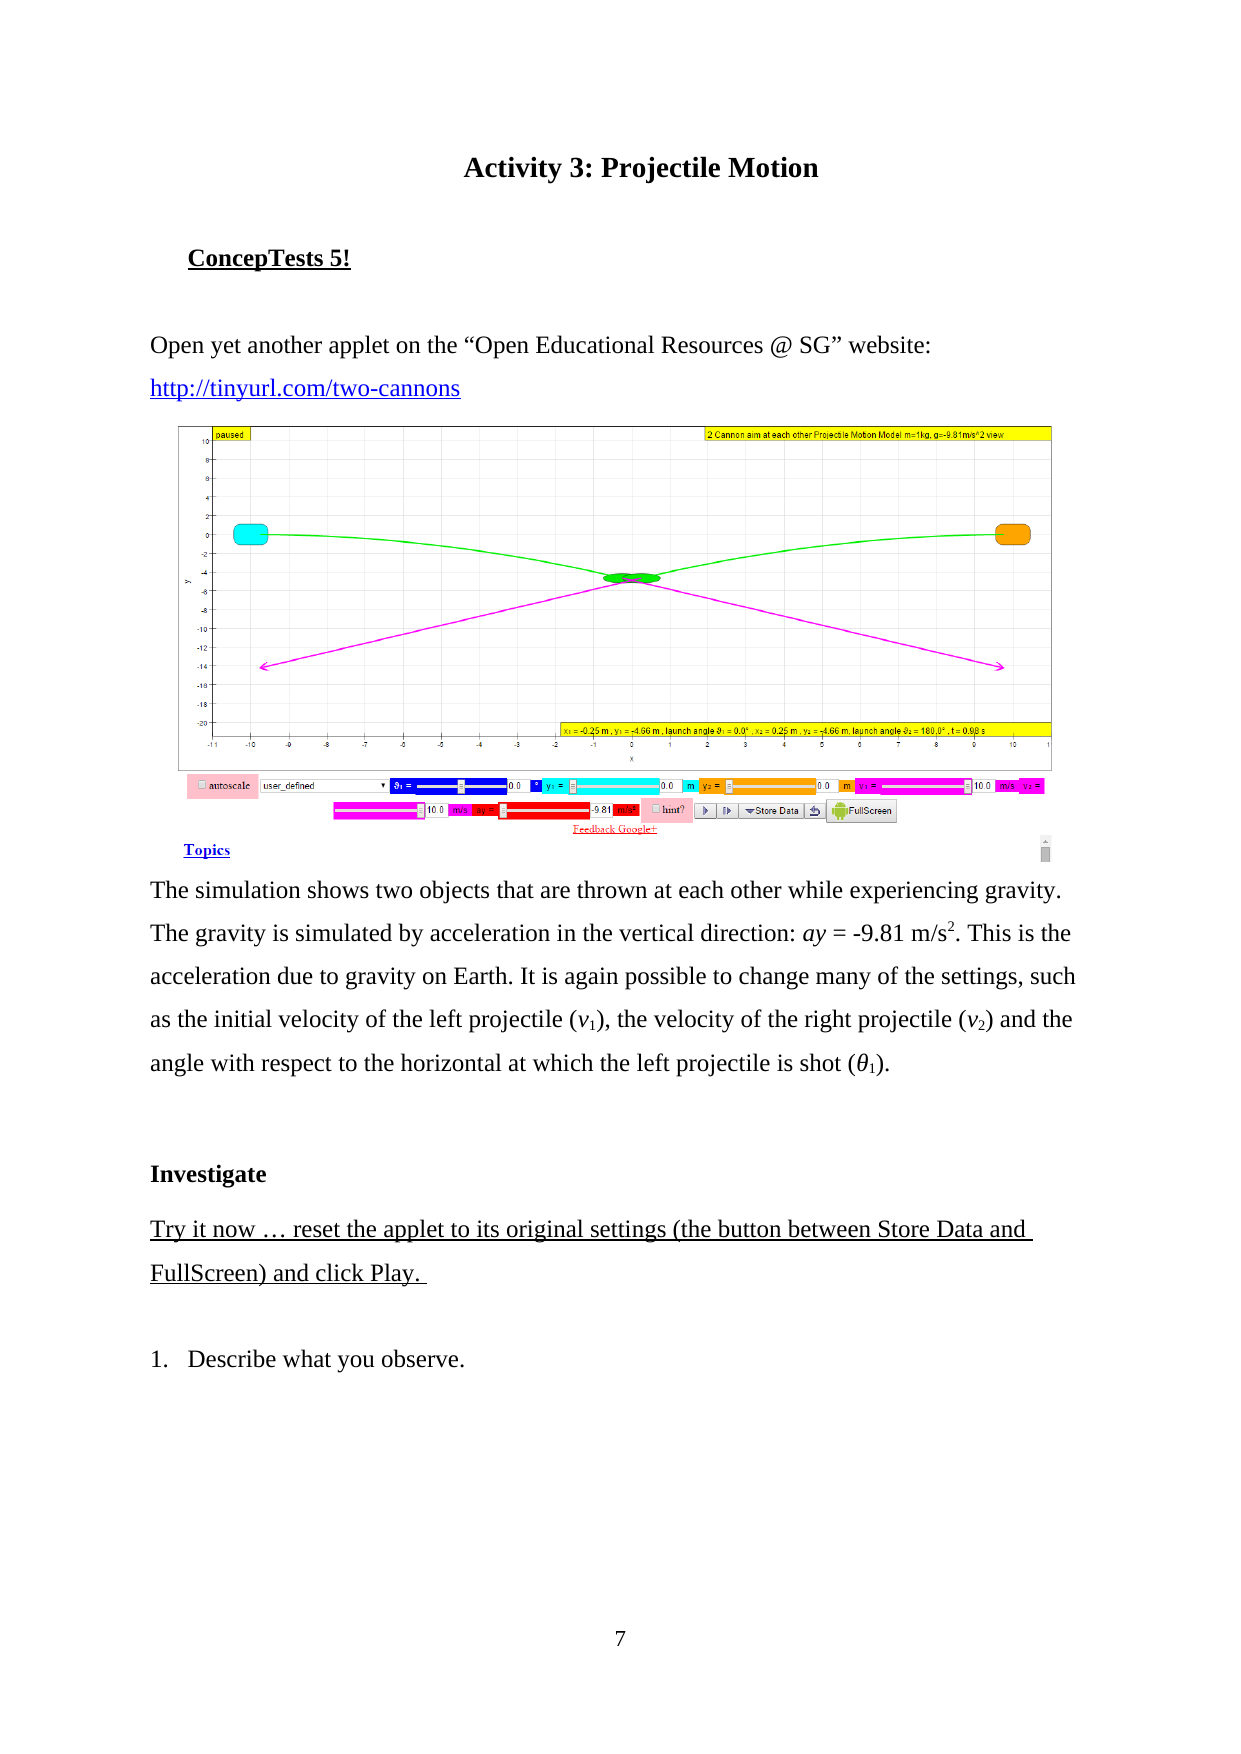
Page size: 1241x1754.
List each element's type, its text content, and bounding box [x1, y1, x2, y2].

text Investigate [150, 1159, 1090, 1188]
text The simulation shows two objects that are thrown at each other while experiencing gravity. The gravity is simulated by acceleration in the vertical direction: ay = -9.81 m/s2. This is the acceleration due to gravity on Earth. It is again possible to change many of the settings, such as the initial velocity of the left projectile (v1), the velocity of the right projectile (v2) and the angle with respect to the horizontal at which the left projectile is shot (θ1). [150, 875, 1090, 1076]
picture [150, 416, 1066, 862]
text Activity 3: Projectile Motion [187, 150, 1095, 183]
text Open yet another applet on the “Open Educational Resources @ SG” website: http://tinyurl.com/two-cannons [150, 330, 1090, 402]
list Describe what you observe. [150, 1344, 1090, 1373]
text ConcepTests 5! [187, 243, 1095, 272]
text Try it now … reset the applet to its original settings (the button between Store Data and FullScreen) and click Play. [150, 1214, 1090, 1286]
